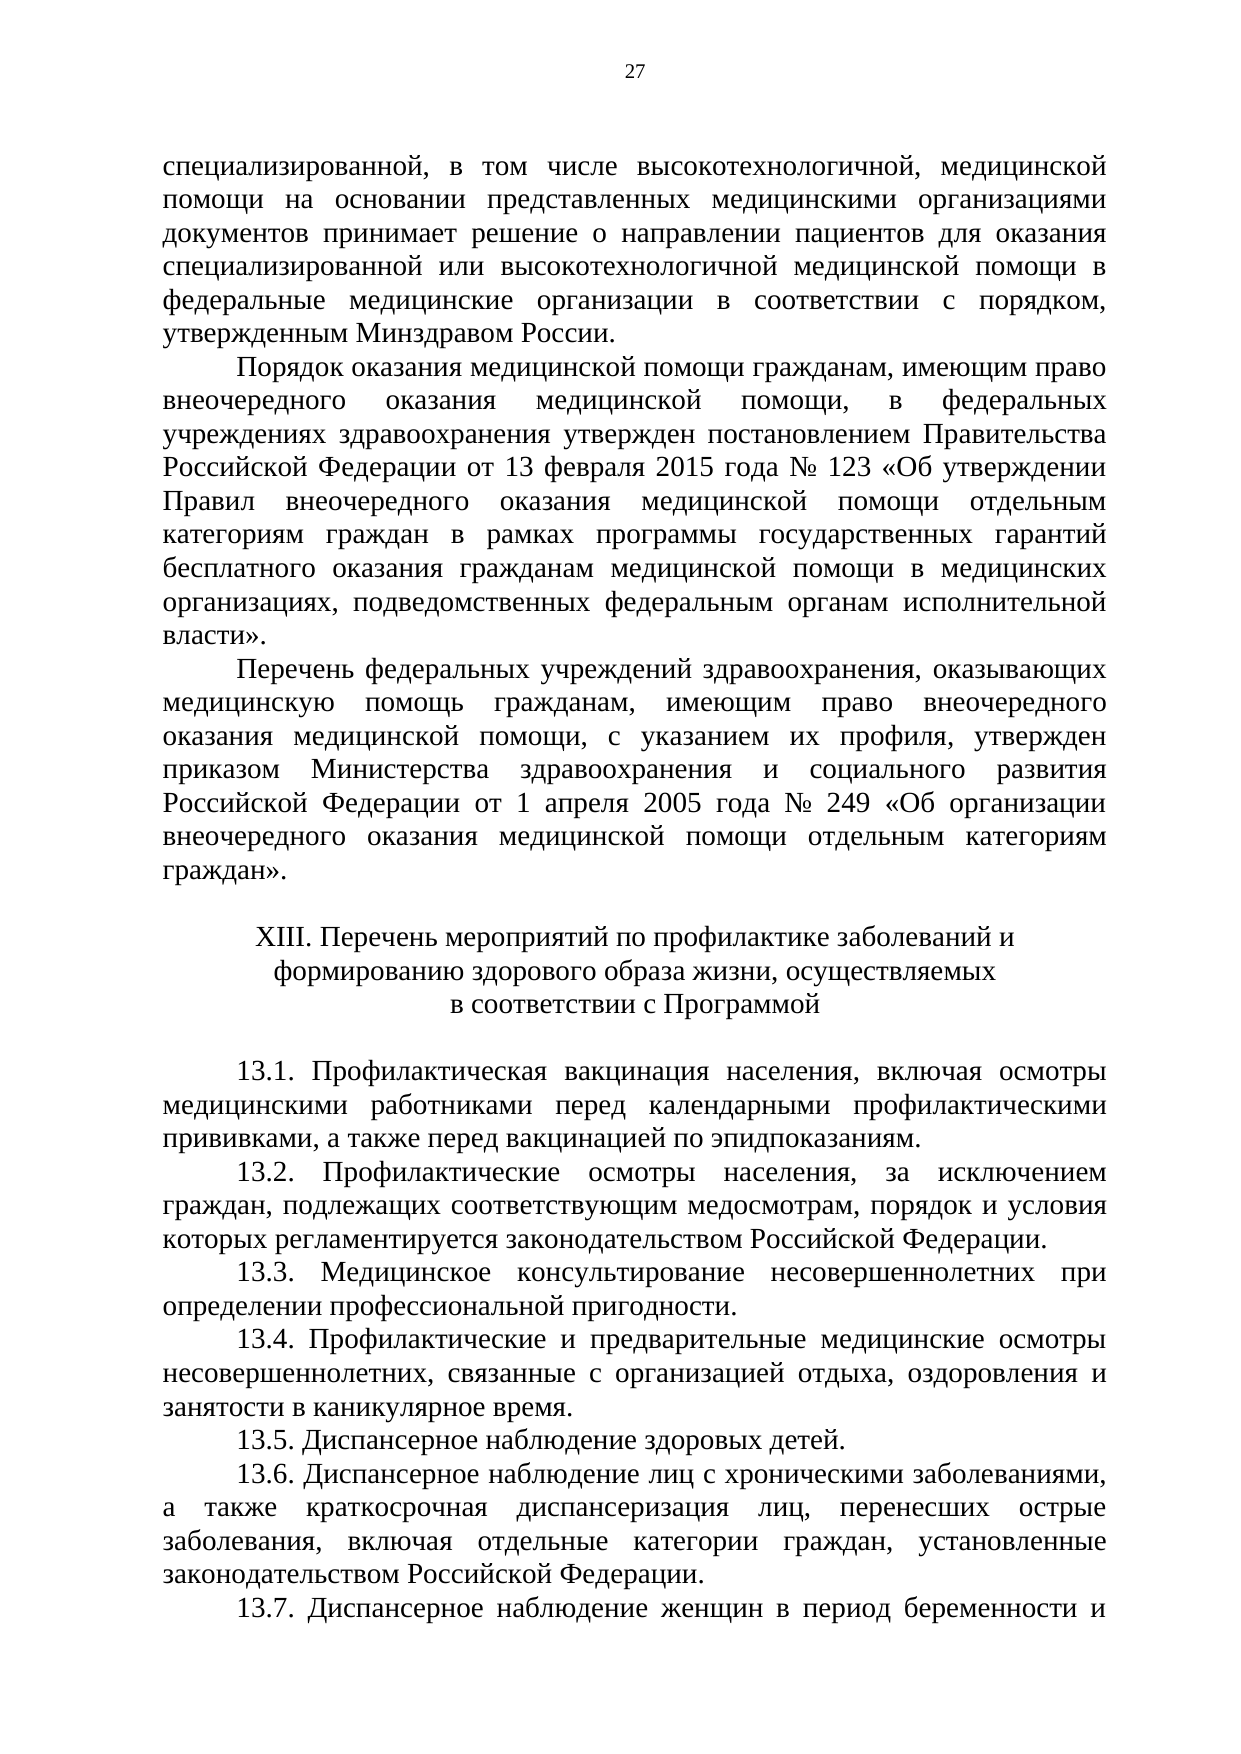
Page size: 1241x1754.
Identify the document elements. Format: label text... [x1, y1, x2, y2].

text XIII. Перечень мероприятий по профилактике заболеваний и формированию здорового образа жизни, осуществляемых [162, 919, 1107, 986]
text 13.5. Диспансерное наблюдение здоровых детей. [162, 1422, 1107, 1456]
text 13.1. Профилактическая вакцинация населения, включая осмотры медицинскими работниками перед календарными профилактическими прививками, а также перед вакцинацией по эпидпоказаниям. [162, 1053, 1107, 1154]
text 13.3. Медицинское консультирование несовершеннолетних при определении профессиональной пригодности. [162, 1254, 1107, 1322]
text в соответствии с Программой [162, 986, 1107, 1020]
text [162, 1590, 1107, 1623]
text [162, 148, 1107, 349]
text 13.4. Профилактические и предварительные медицинские осмотры несовершеннолетних, связанные с организацией отдыха, оздоровления и занятости в каникулярное время. [162, 1322, 1107, 1422]
text 13.2. Профилактические осмотры населения, за исключением граждан, подлежащих соответствующим медосмотрам, порядок и условия которых регламентируется законодательством Российской Федерации. [162, 1154, 1107, 1254]
text Перечень федеральных учреждений здравоохранения, оказывающих медицинскую помощь гражданам, имеющим право внеочередного оказания медицинской помощи, с указанием их профиля, утвержден приказом Министерства здравоохранения и социального развития Российской Федерации от 1 апреля 2005 года № 249 «Об организации внеочередного оказания медицинской помощи отдельным категориям граждан». [162, 651, 1107, 886]
text 13.6. Диспансерное наблюдение лиц с хроническими заболеваниями, а также краткосрочная диспансеризация лиц, перенесших острые заболевания, включая отдельные категории граждан, установленные законодательством Российской Федерации. [162, 1456, 1107, 1590]
text Порядок оказания медицинской помощи гражданам, имеющим право внеочередного оказания медицинской помощи, в федеральных учреждениях здравоохранения утвержден постановлением Правительства Российской Федерации от 13 февраля 2015 года № 123 «Об утверждении Правил внеочередного оказания медицинской помощи отдельным категориям граждан в рамках программы государственных гарантий бесплатного оказания гражданам медицинской помощи в медицинских организациях, подведомственных федеральным органам исполнительной власти». [162, 349, 1107, 651]
